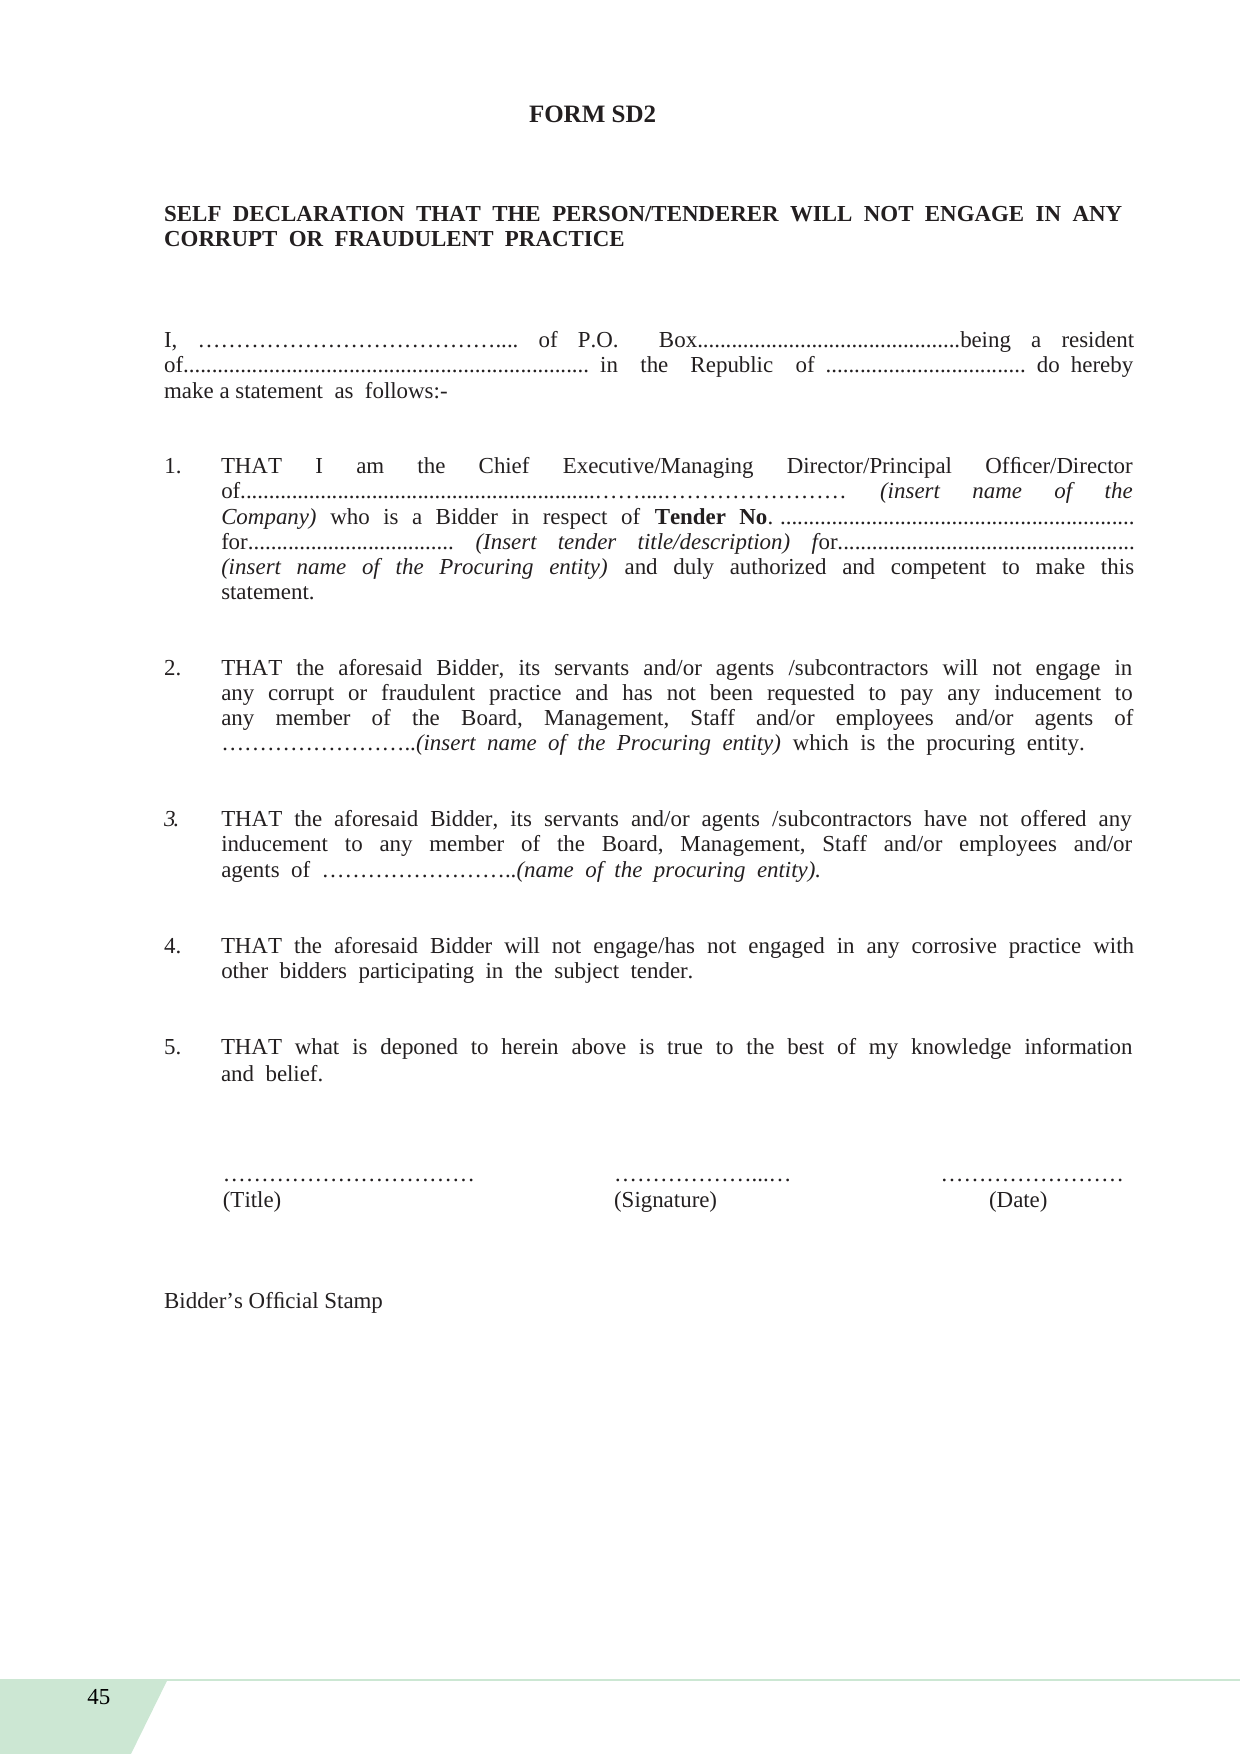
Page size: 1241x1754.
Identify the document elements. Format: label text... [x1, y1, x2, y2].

list THAT I am the Chief Executive/Managing Director/Principal Ofﬁcer/Director of..............................................................……....…………………… (insert name of the Company) who is a Bidder in respect of Tender No. .............................................................. for.................................... (Insert tender title/description) for.................................................... (insert name of the Procuring entity) and duly authorized and competent to make this statement. [164, 454, 1135, 604]
text FORM SD2 [89, 100, 1090, 128]
list THAT the aforesaid Bidder will not engage/has not engaged in any corrosive practice with other bidders participating in the subject tender. [164, 933, 1135, 983]
text …………………………… ………………...… …………………… (Title) (Signature) (Date) [223, 1162, 1135, 1212]
list THAT what is deponed to herein above is true to the best of my knowledge information and belief. [164, 1033, 1135, 1086]
list THAT the aforesaid Bidder, its servants and/or agents /subcontractors will not engage in any corrupt or fraudulent practice and has not been requested to pay any inducement to any member of the Board, Management, Staff and/or employees and/or agents of ……………………..(insert name of the Procuring entity) which is the procuring entity. [164, 655, 1135, 756]
subtitle SELF DECLARATION THAT THE PERSON/TENDERER WILL NOT ENGAGE IN ANY CORRUPT OR FRAUDULENT PRACTICE [164, 201, 1135, 251]
text Bidder’s Ofﬁcial Stamp [164, 1287, 1135, 1314]
text I, ………………………………….... of P.O. Box..............................................being a resident of....................................................................... in the Republic of ................................... do hereby make a statement as follows:- [164, 326, 1135, 404]
list THAT the aforesaid Bidder, its servants and/or agents /subcontractors have not offered any inducement to any member of the Board, Management, Staff and/or employees and/or agents of ……………………..(name of the procuring entity). [164, 807, 1135, 882]
